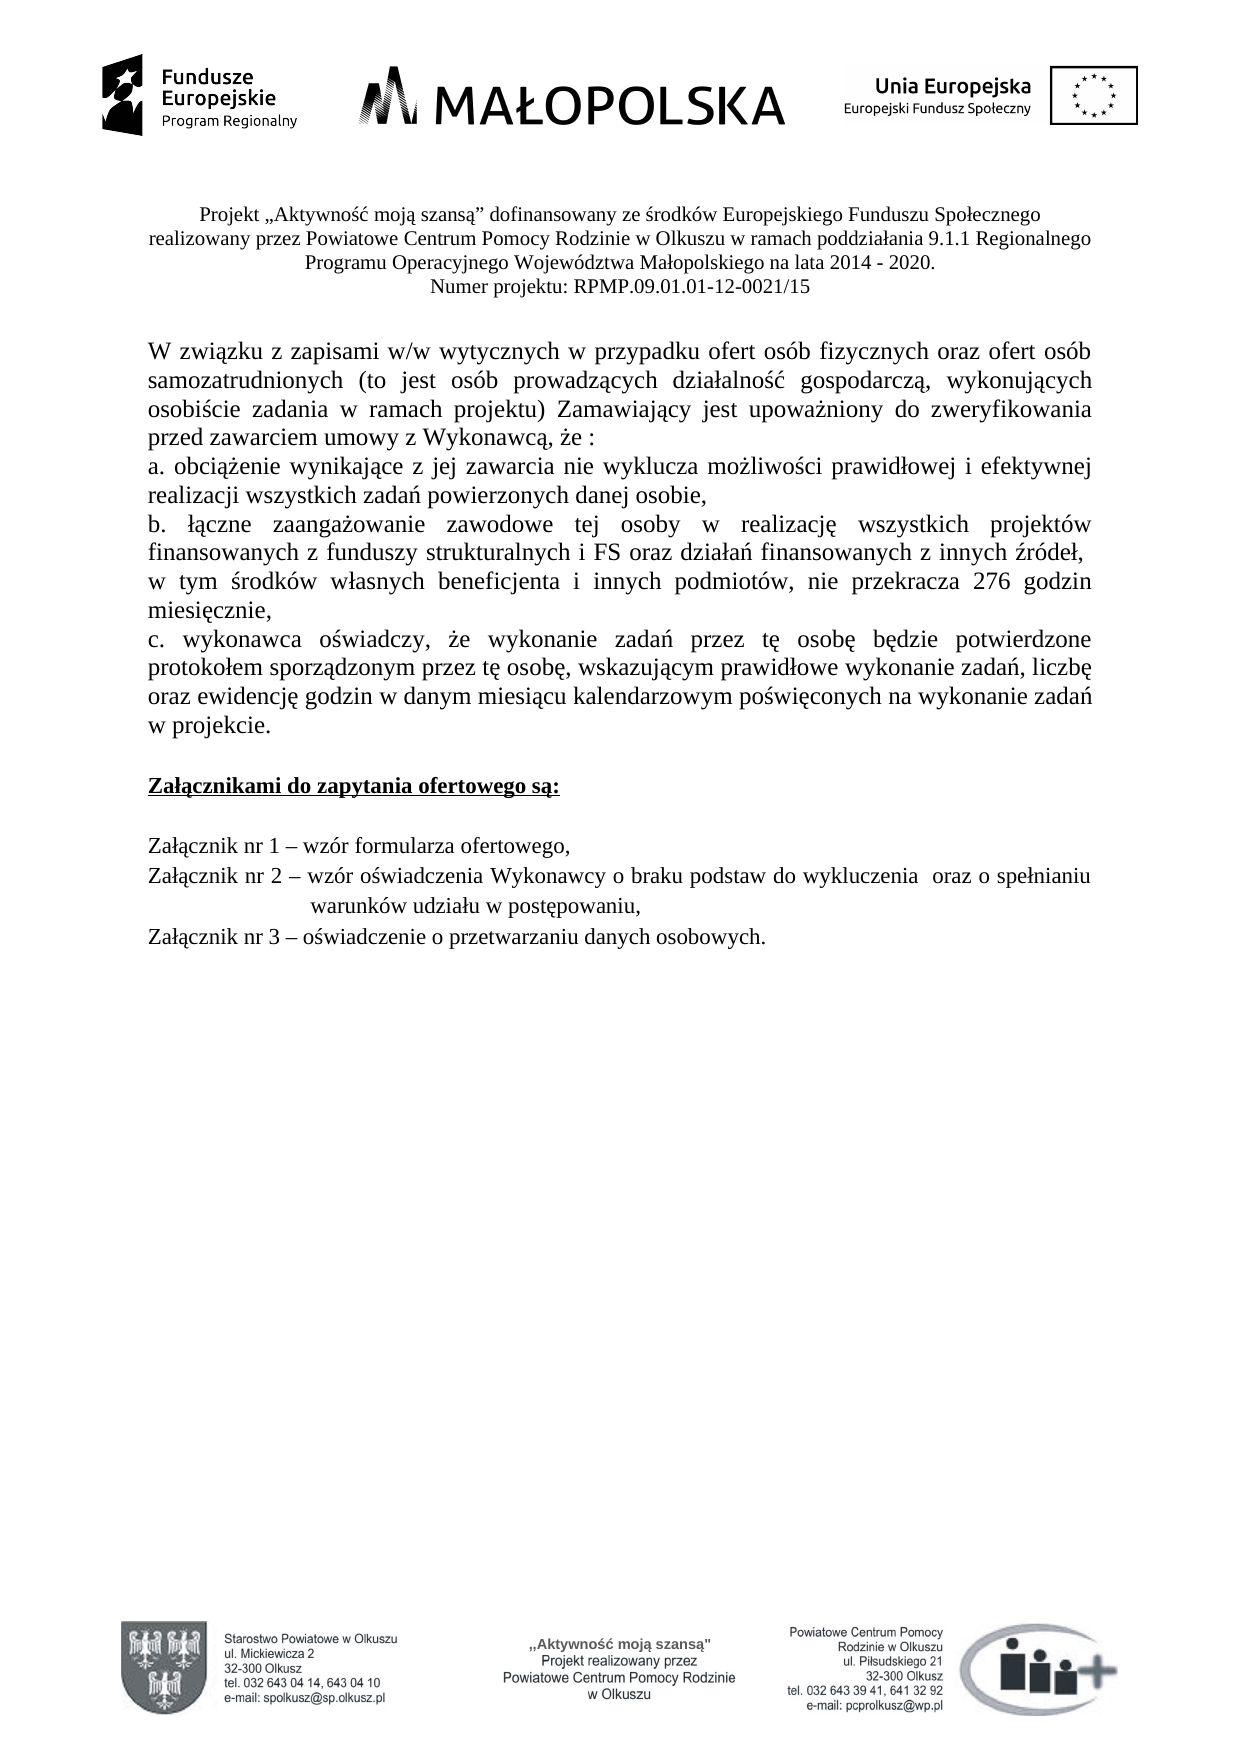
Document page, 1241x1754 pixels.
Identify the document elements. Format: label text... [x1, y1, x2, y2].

text Załącznik nr 1 – wzór formularza ofertowego, [148, 832, 1093, 858]
picture [121, 1621, 1118, 1716]
text b. łączne zaangażowanie zawodowe tej osoby w realizację wszystkich projektów finansowanych z funduszy strukturalnych i FS oraz działań finansowanych z innych źródeł, w tym środków własnych beneficjenta i innych podmiotów, nie przekracza 276 godzin miesięcznie, [148, 509, 1093, 624]
text c. wykonawca oświadczy, że wykonanie zadań przez tę osobę będzie potwierdzone protokołem sporządzonym przez tę osobę, wskazującym prawidłowe wykonanie zadań, liczbę oraz ewidencję godzin w danym miesiącu kalendarzowym poświęconych na wykonanie zadań w projekcie. [148, 624, 1093, 739]
text Załącznik nr 2 – wzór oświadczenia Wykonawcy o braku podstaw do wykluczenia oraz o spełnianiu warunków udziału w postępowaniu, [148, 862, 1093, 919]
text Załącznik nr 3 – oświadczenie o przetwarzaniu danych osobowych. [148, 923, 1093, 949]
text W związku z zapisami w/w wytycznych w przypadku ofert osób fizycznych oraz ofert osób samozatrudnionych (to jest osób prowadzących działalność gospodarczą, wykonujących osobiście zadania w ramach projektu) Zamawiający jest upoważniony do zweryfikowania przed zawarciem umowy z Wykonawcą, że : [148, 336, 1093, 451]
picture [356, 65, 786, 125]
text a. obciążenie wynikające z jej zawarcia nie wyklucza możliwości prawidłowej i efektywnej realizacji wszystkich zadań powierzonych danej osobie, [148, 451, 1093, 509]
text Załącznikami do zapytania ofertowego są: [148, 772, 1093, 798]
picture [844, 65, 1138, 125]
picture [102, 54, 298, 137]
